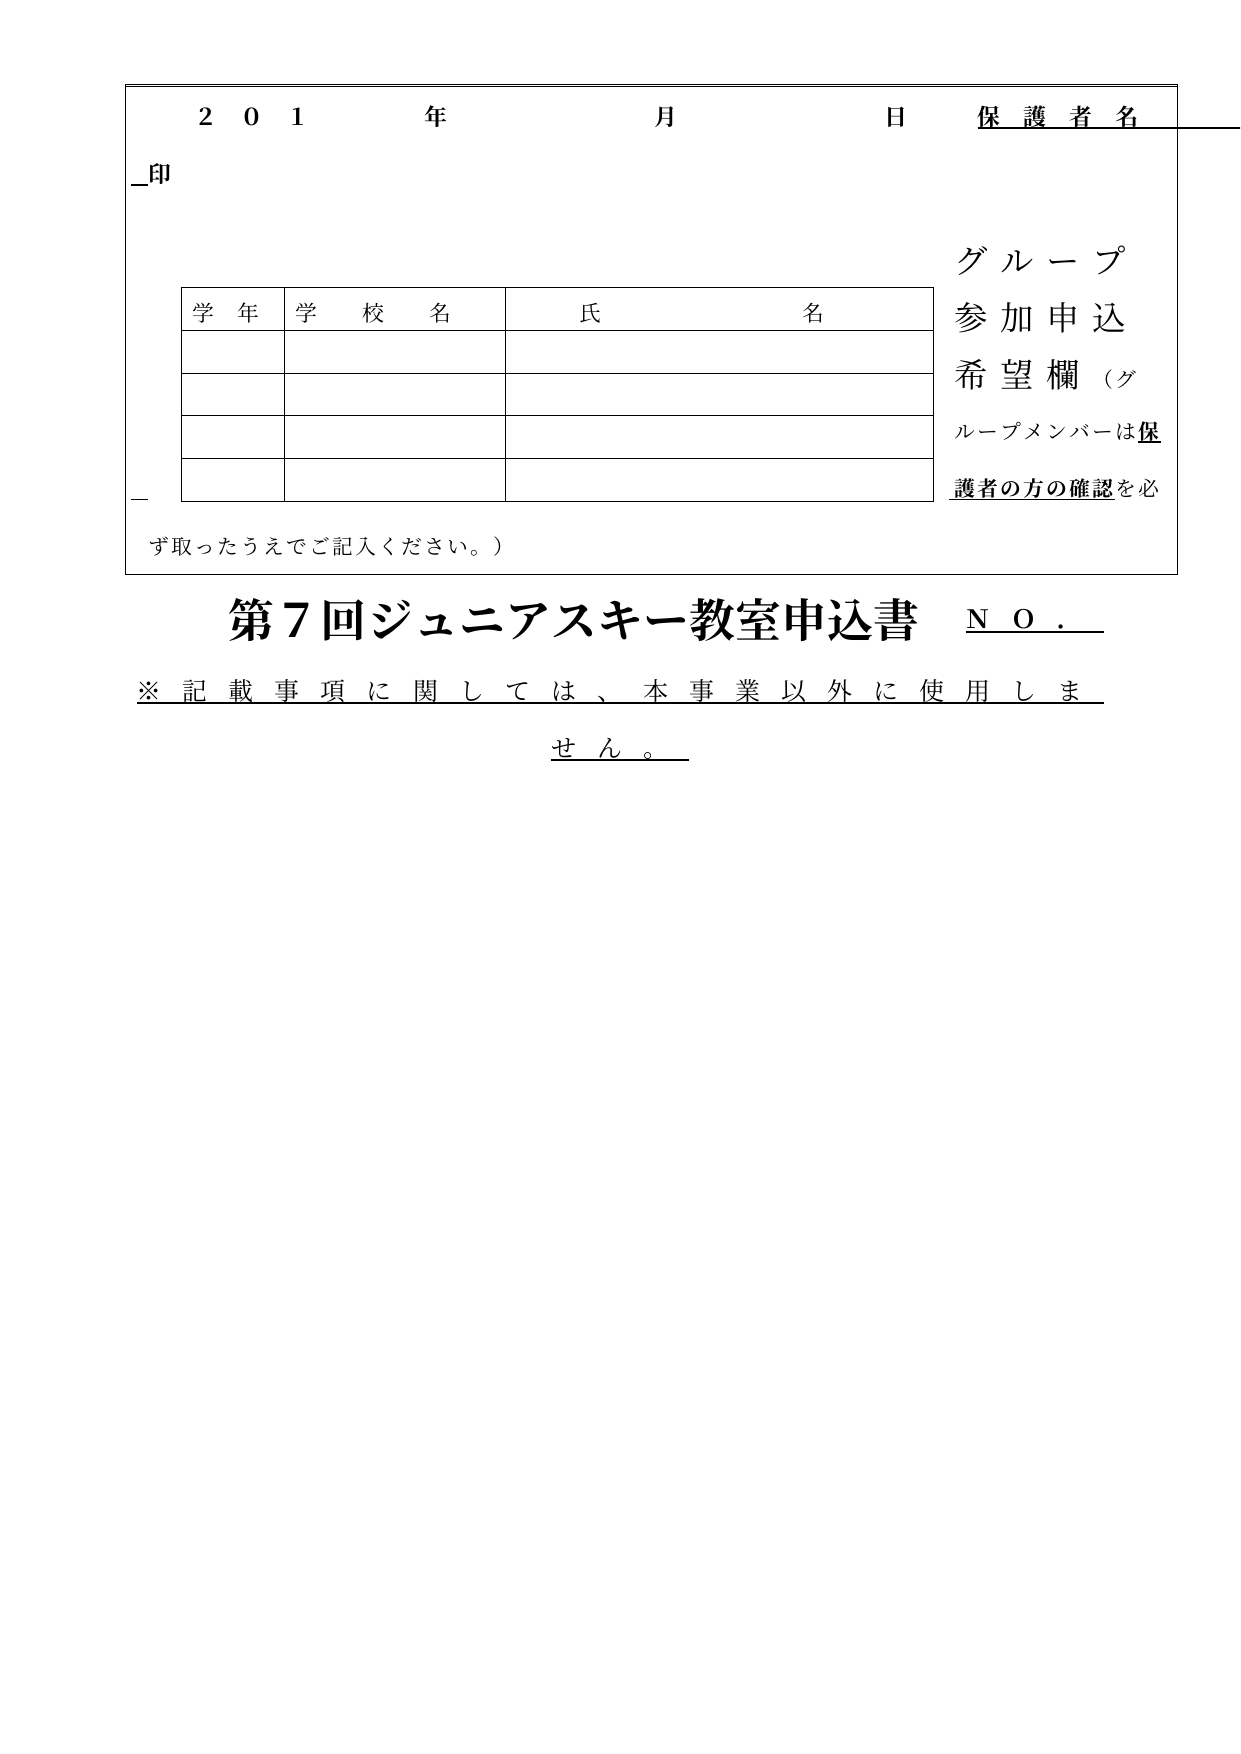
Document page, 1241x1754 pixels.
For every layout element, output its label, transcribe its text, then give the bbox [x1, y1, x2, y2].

text 第７回ジュニアスキー教室申込書 ＮＯ． ※記載事項に関しては、本事業以外に使用しません。 [125, 575, 1115, 775]
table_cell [126, 87, 1177, 574]
